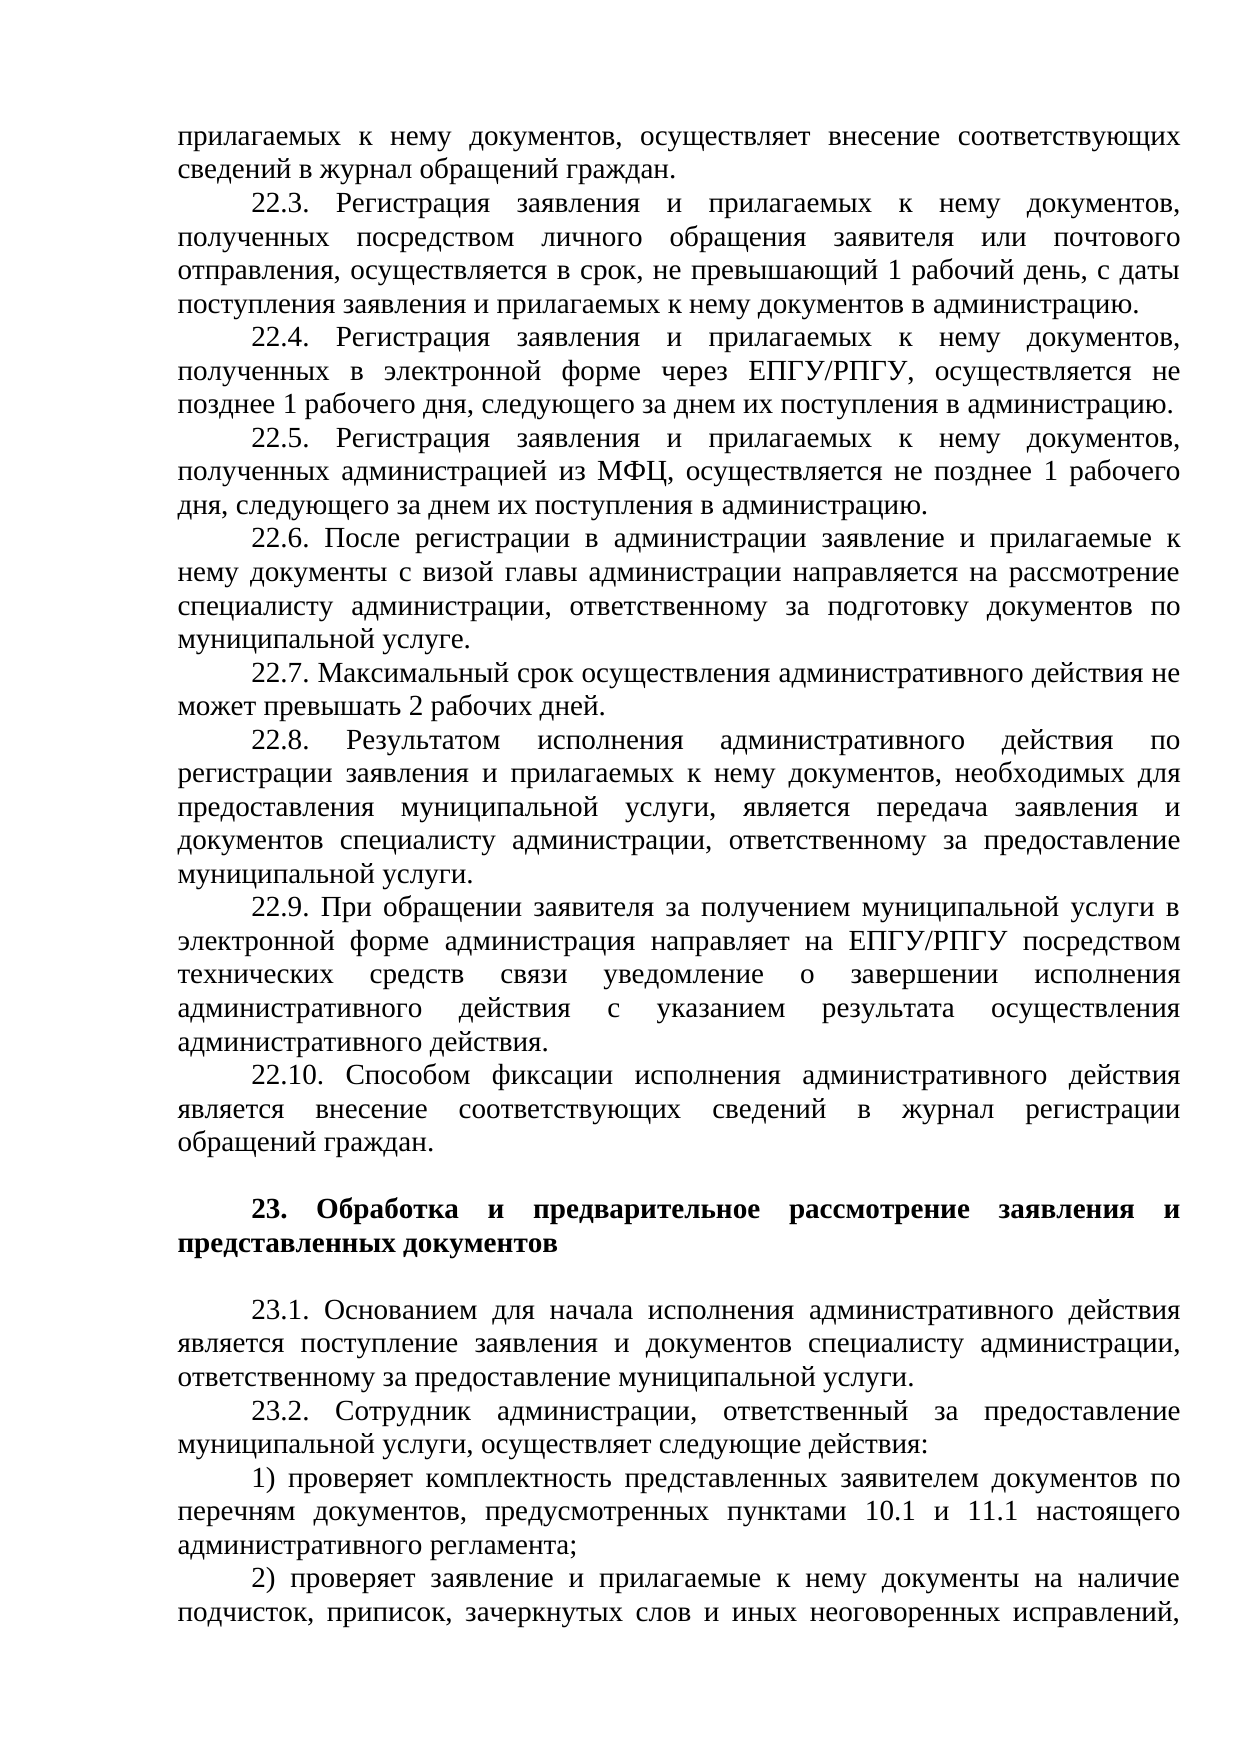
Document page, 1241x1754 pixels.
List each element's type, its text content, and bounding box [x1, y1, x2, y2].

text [177, 118, 1181, 185]
text 22.6. После регистрации в администрации заявление и прилагаемые к нему документы с визой главы администрации направляется на рассмотрение специалисту администрации, ответственному за подготовку документов по муниципальной услуге. [177, 521, 1181, 655]
text 22.4. Регистрация заявления и прилагаемых к нему документов, полученных в электронной форме через ЕПГУ/РПГУ, осуществляется не позднее 1 рабочего дня, следующего за днем их поступления в администрацию. [177, 319, 1181, 420]
text 22.5. Регистрация заявления и прилагаемых к нему документов, полученных администрацией из МФЦ, осуществляется не позднее 1 рабочего дня, следующего за днем их поступления в администрацию. [177, 420, 1181, 521]
text 22.10. Способом фиксации исполнения административного действия является внесение соответствующих сведений в журнал регистрации обращений граждан. [177, 1057, 1181, 1158]
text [177, 1560, 1181, 1627]
text 23.1. Основанием для начала исполнения административного действия является поступление заявления и документов специалисту администрации, ответственному за предоставление муниципальной услуги. [177, 1292, 1181, 1393]
text 1) проверяет комплектность представленных заявителем документов по перечням документов, предусмотренных пунктами 10.1 и 11.1 настоящего административного регламента; [177, 1460, 1181, 1560]
text 23.2. Сотрудник администрации, ответственный за предоставление муниципальной услуги, осуществляет следующие действия: [177, 1393, 1181, 1460]
text 23. Обработка и предварительное рассмотрение заявления и представленных документов [177, 1191, 1181, 1258]
text 22.8. Результатом исполнения административного действия по регистрации заявления и прилагаемых к нему документов, необходимых для предоставления муниципальной услуги, является передача заявления и документов специалисту администрации, ответственному за предоставление муниципальной услуги. [177, 722, 1181, 889]
text 22.9. При обращении заявителя за получением муниципальной услуги в электронной форме администрация направляет на ЕПГУ/РПГУ посредством технических средств связи уведомление о завершении исполнения административного действия с указанием результата осуществления административного действия. [177, 889, 1181, 1057]
text 22.3. Регистрация заявления и прилагаемых к нему документов, полученных посредством личного обращения заявителя или почтового отправления, осуществляется в срок, не превышающий 1 рабочий день, с даты поступления заявления и прилагаемых к нему документов в администрацию. [177, 185, 1181, 319]
text 22.7. Максимальный срок осуществления административного действия не может превышать 2 рабочих дней. [177, 655, 1181, 722]
